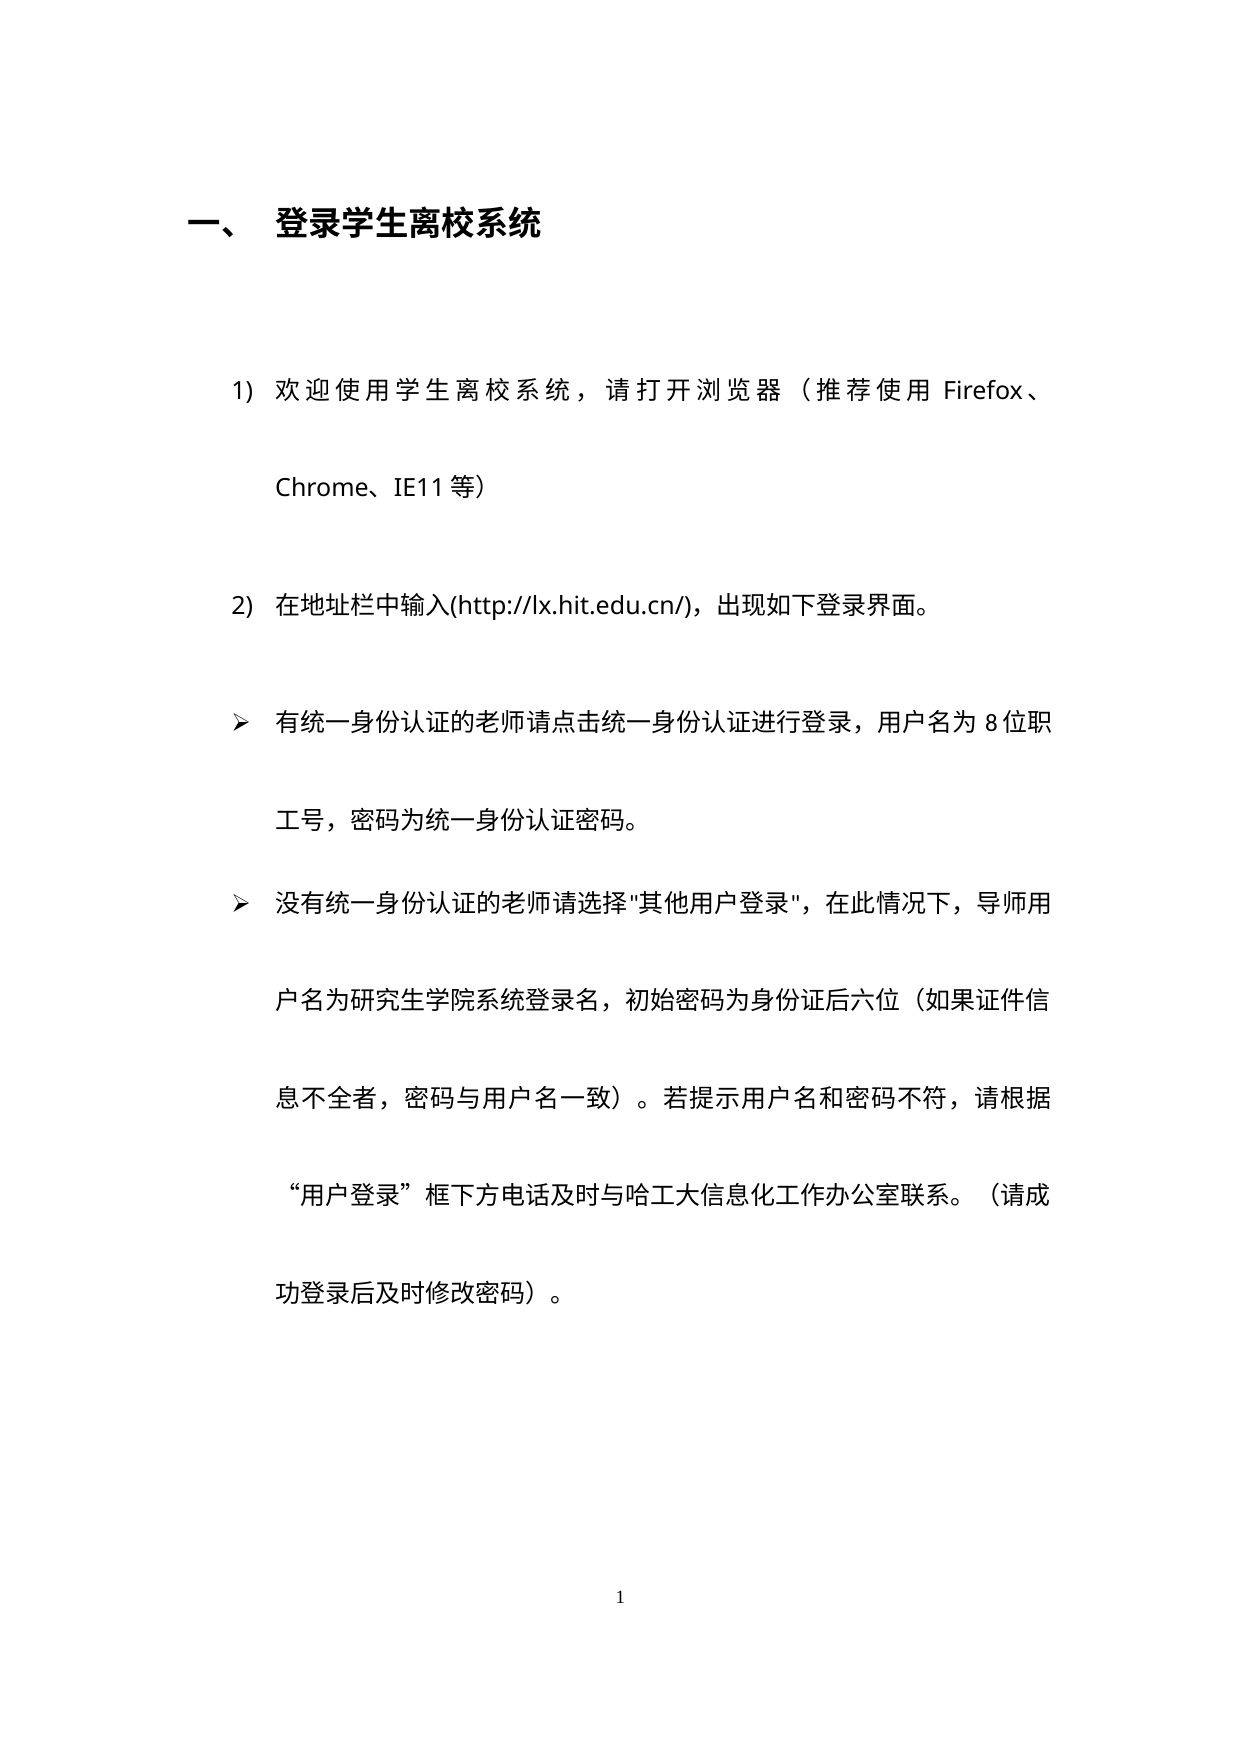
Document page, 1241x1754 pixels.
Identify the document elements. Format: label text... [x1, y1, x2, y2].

list 有统一身份认证的老师请点击统一身份认证进行登录，用户名为8位职工号，密码为统一身份认证密码。 [231, 688, 1053, 851]
list 欢迎使用学生离校系统，请打开浏览器（推荐使用Firefox、 Chrome、IE11等） [231, 356, 1053, 518]
list 在地址栏中输入(http://lx.hit.edu.cn/)，出现如下登录界面。 [231, 571, 1053, 636]
subtitle 登录学生离校系统 [187, 188, 1053, 253]
list 没有统一身份认证的老师请选择"其他用户登录"，在此情况下，导师用户名为研究生学院系统登录名，初始密码为身份证后六位（如果证件信息不全者，密码与用户名一致）。若提示用户名和密码不符，请根据“用户登录”框下方电话及时与哈工大信息化工作办公室联系。（请成功登录后及时修改密码）。 [231, 869, 1053, 1324]
